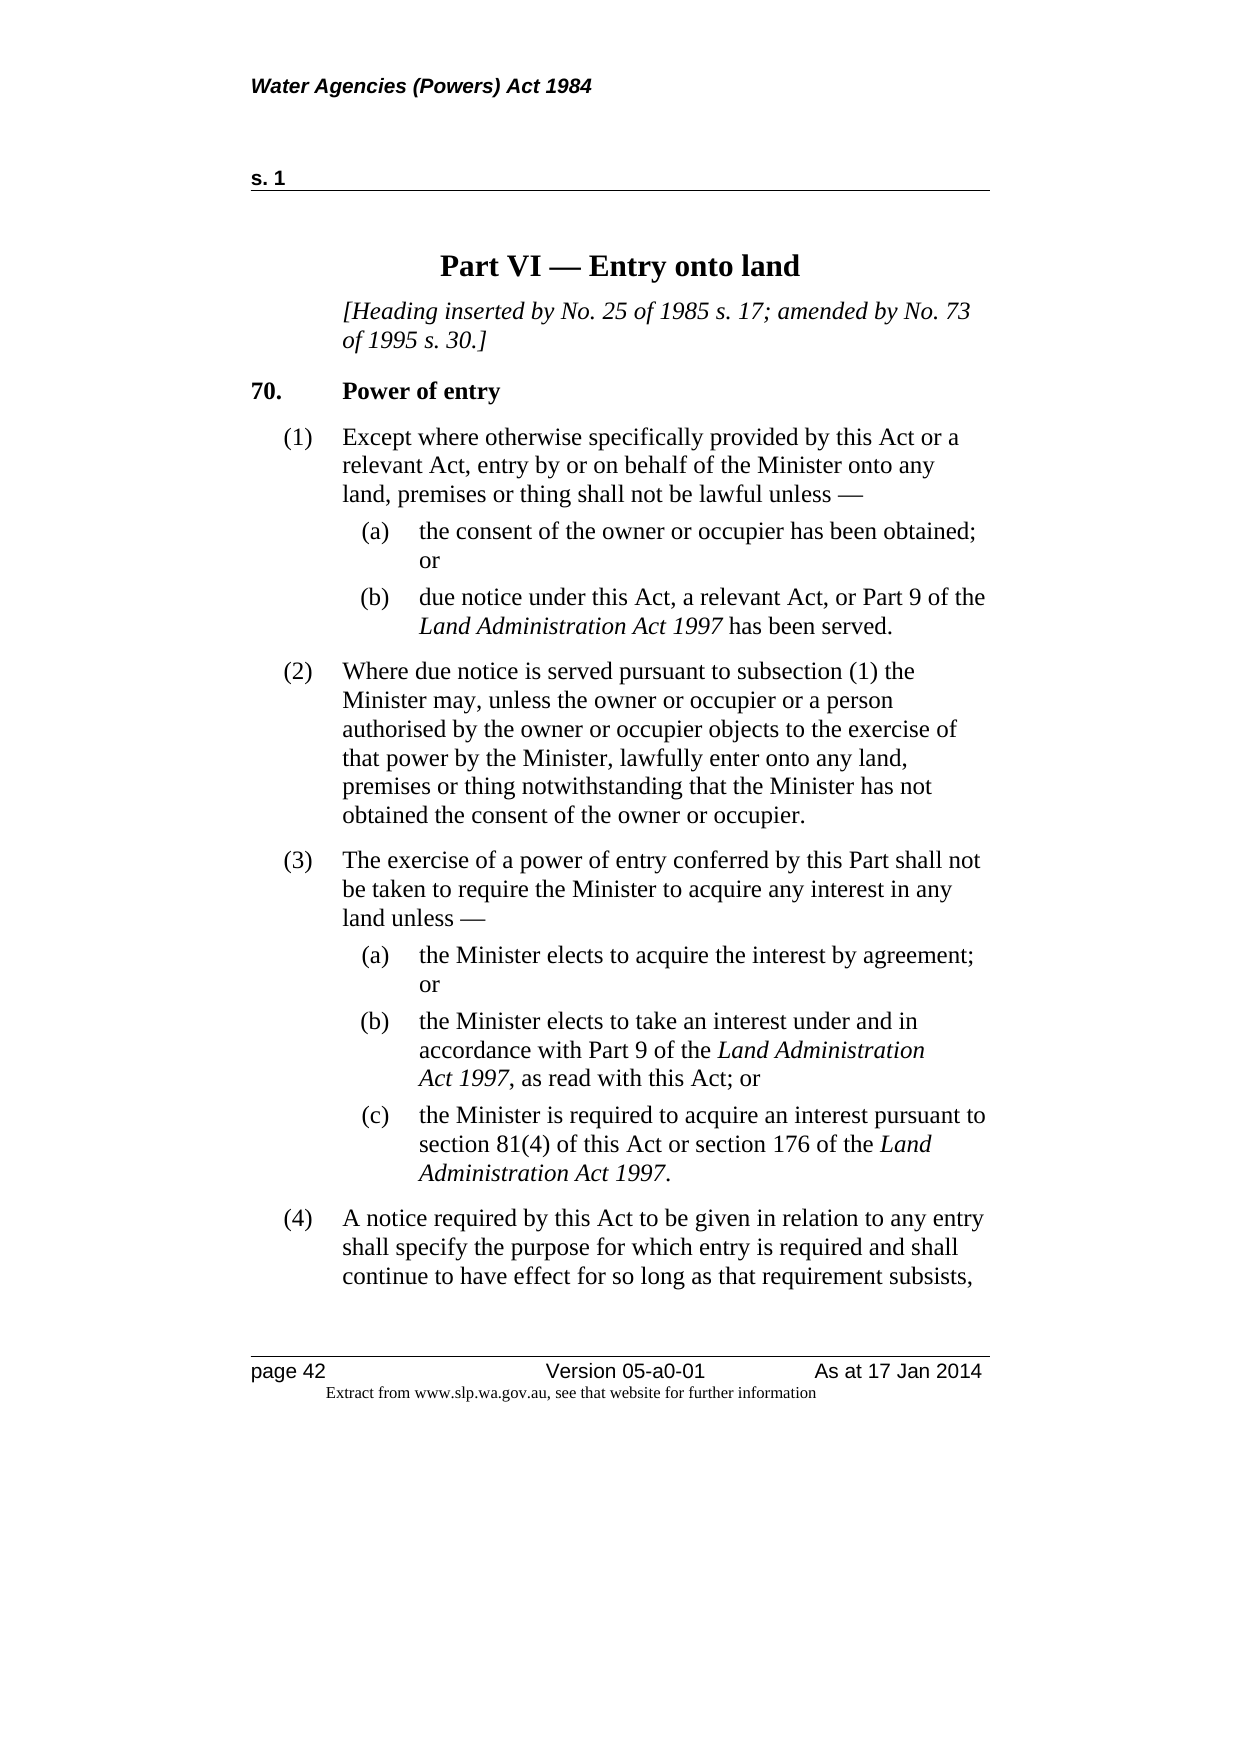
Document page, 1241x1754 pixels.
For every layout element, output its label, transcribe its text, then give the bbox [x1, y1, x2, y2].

text (b) the Minister elects to take an interest under and in accordance with Part 9 of the Land Administration Act 1997, as read with this Act; or [251, 1006, 990, 1092]
subtitle Part VI — Entry onto land [251, 247, 990, 283]
text (a) the consent of the owner or occupier has been obtained; or [251, 516, 990, 574]
text (b) due notice under this Act, a relevant Act, or Part 9 of the Land Administration Act 1997 has been served. [251, 582, 990, 640]
text (1) Except where otherwise specifically provided by this Act or a relevant Act, entry by or on behalf of the Minister onto any land, premises or thing shall not be lawful unless — [251, 422, 990, 508]
text (2) Where due notice is served pursuant to subsection (1) the Minister may, unless the owner or occupier or a person authorised by the owner or occupier objects to the exercise of that power by the Minister, lawfully enter onto any land, premises or thing notwithstanding that the Minister has not obtained the consent of the owner or occupier. [251, 656, 990, 829]
text (c) the Minister is required to acquire an interest pursuant to section 81(4) of this Act or section 176 of the Land Administration Act 1997. [251, 1101, 990, 1187]
text (a) the Minister elects to acquire the interest by agreement; or [251, 940, 990, 998]
subtitle [Heading inserted by No. 25 of 1985 s. 17; amended by No. 73 of 1995 s. 30.] [251, 296, 990, 353]
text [251, 1203, 990, 1290]
subtitle 70. Power of entry [251, 376, 990, 405]
text (3) The exercise of a power of entry conferred by this Part shall not be taken to require the Minister to acquire any interest in any land unless — [251, 846, 990, 932]
